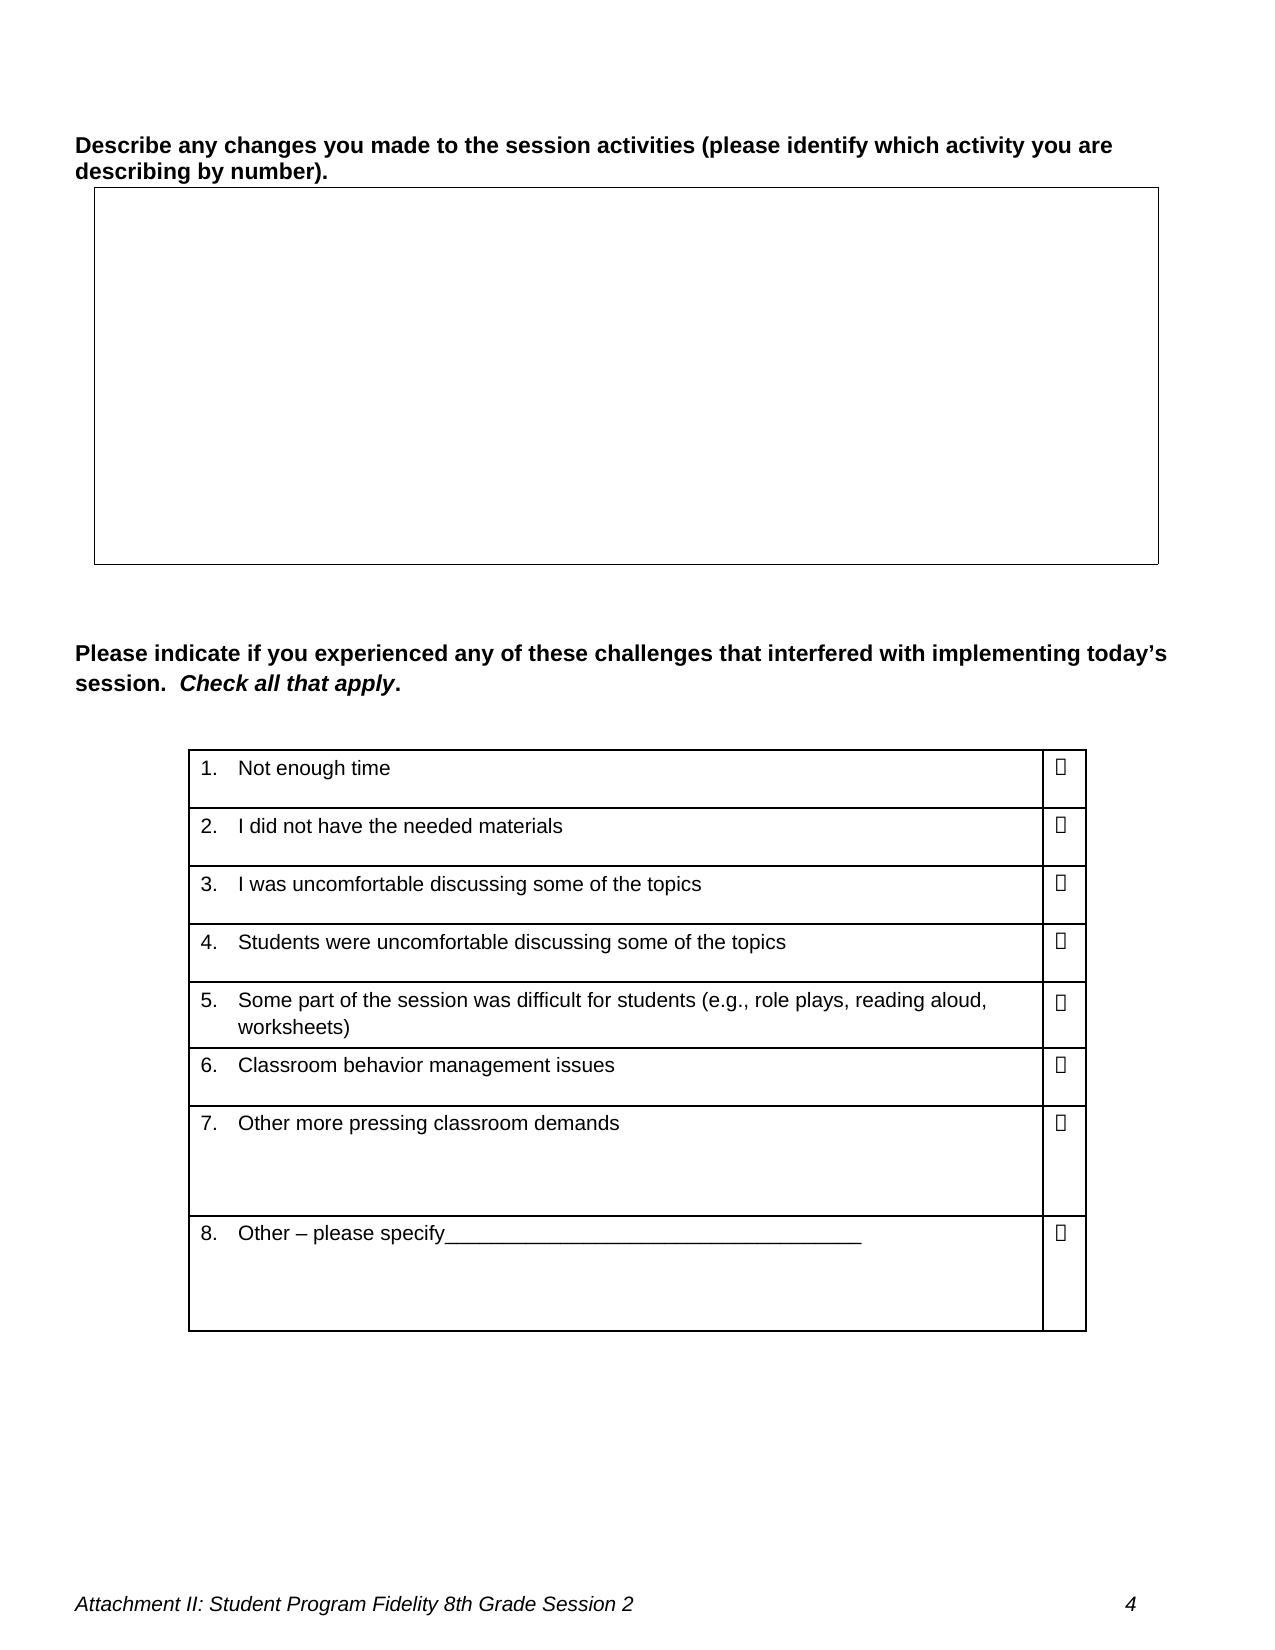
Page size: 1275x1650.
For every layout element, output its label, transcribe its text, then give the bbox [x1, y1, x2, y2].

text Describe any changes you made to the session activities (please identify which activity you are describing by number). [75, 132, 1200, 184]
table_cell I was uncomfortable discussing some of the topics [190, 867, 1042, 923]
table_cell Students were uncomfortable discussing some of the topics [190, 925, 1042, 981]
table_cell Other more pressing classroom demands [190, 1107, 1042, 1215]
table_header  [1044, 751, 1085, 807]
text Please indicate if you experienced any of these challenges that interfered with implementing today’s session. Check all that apply. [75, 639, 1200, 696]
table_cell  [1044, 1217, 1085, 1330]
table_cell I did not have the needed materials [190, 809, 1042, 865]
table_cell  [1044, 809, 1085, 865]
table_cell Other – please specify____________________________________ [190, 1217, 1042, 1330]
table_cell  [1044, 1049, 1085, 1105]
table_cell Classroom behavior management issues [190, 1049, 1042, 1105]
table_cell  [1044, 983, 1085, 1047]
table_cell  [1044, 1107, 1085, 1215]
table_cell  [1044, 867, 1085, 923]
table_header Not enough time [190, 751, 1042, 807]
table_cell  [1044, 925, 1085, 981]
table_cell Some part of the session was difficult for students (e.g., role plays, reading aloud, worksheets) [190, 983, 1042, 1047]
